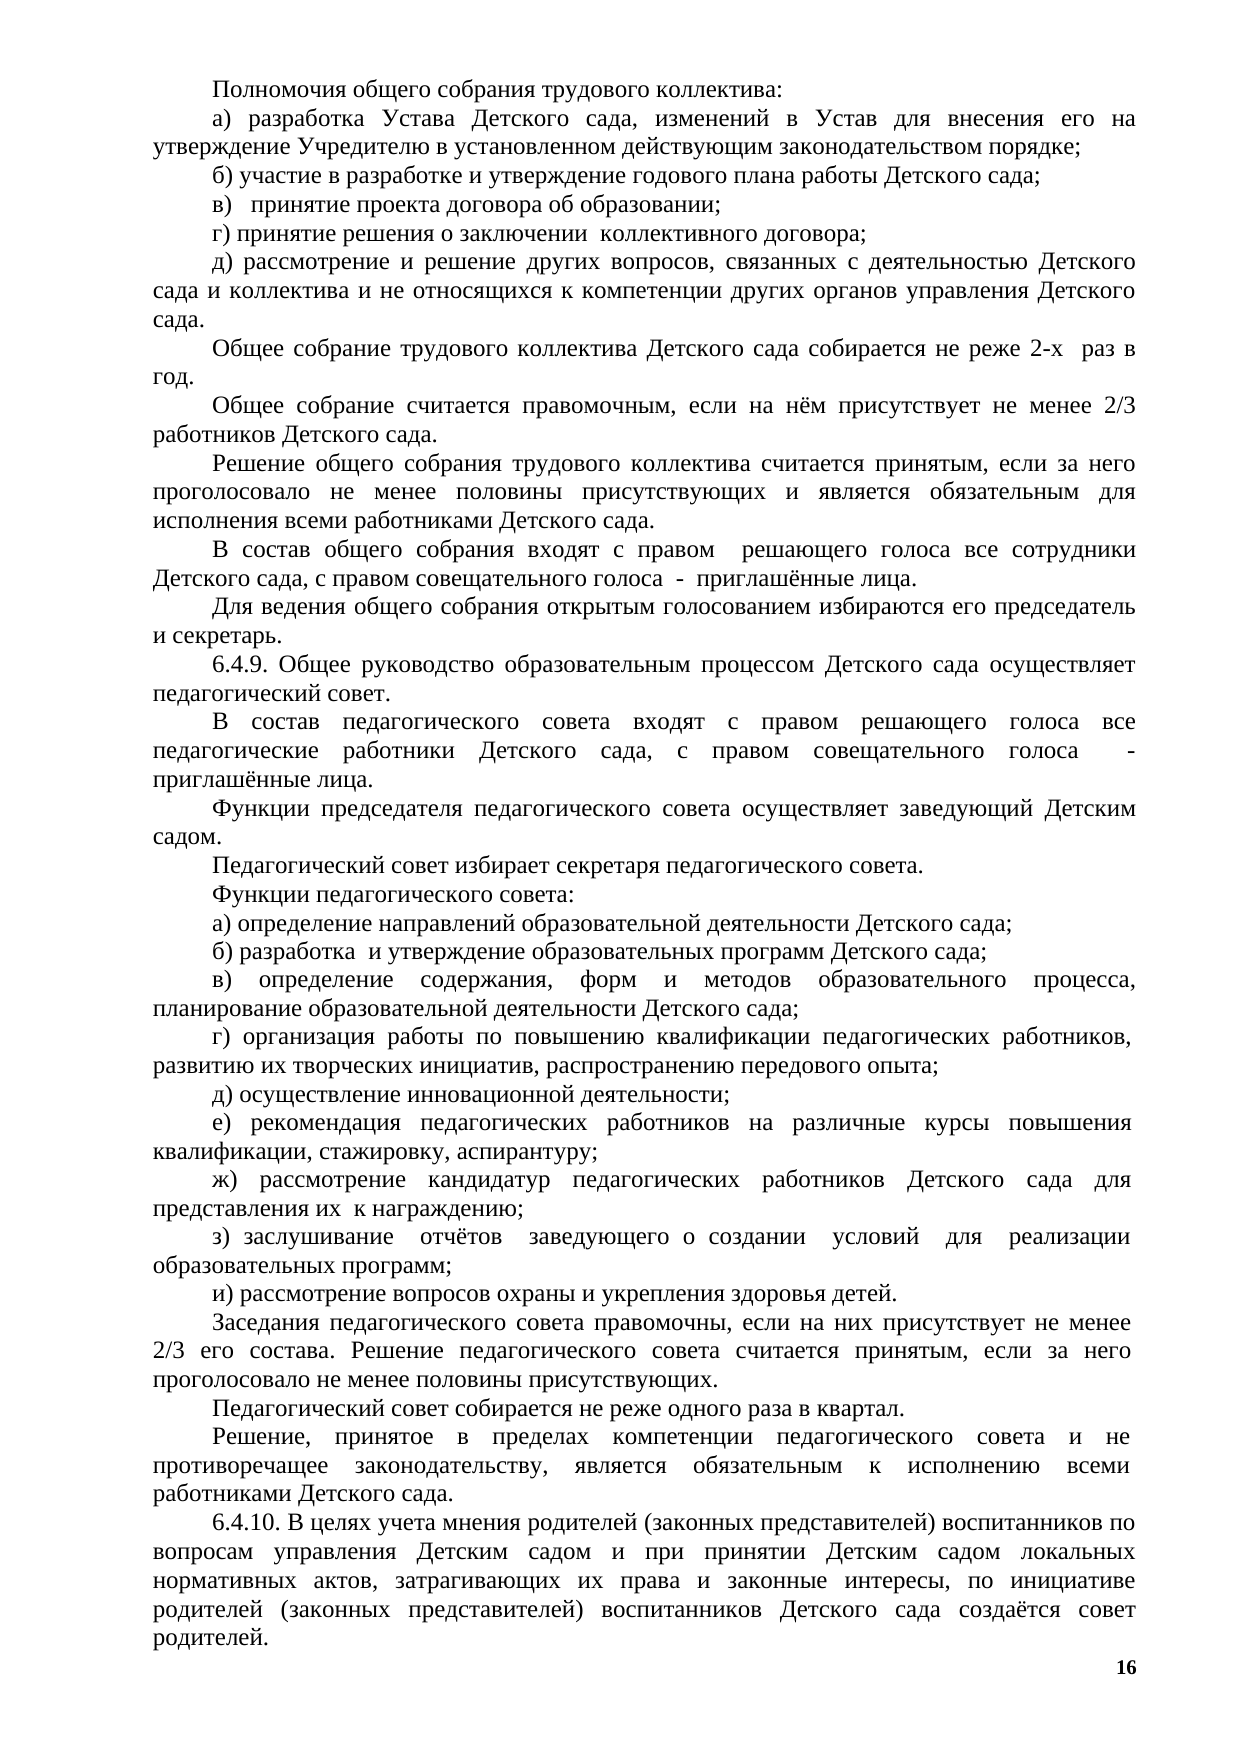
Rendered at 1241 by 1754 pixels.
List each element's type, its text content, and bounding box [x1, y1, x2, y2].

text б) участие в разработке и утверждение годового плана работы Детского сада; [153, 160, 1137, 189]
text г) организация работы по повышению квалификации педагогических работников, развитию их творческих инициатив, распространению передового опыта; [153, 1022, 1132, 1079]
text а) определение направлений образовательной деятельности Детского сада; [153, 908, 1137, 936]
text б) разработка и утверждение образовательных программ Детского сада; [153, 936, 1134, 965]
text Общее собрание считается правомочным, если на нём присутствует не менее 2/3 работников Детского сада. [153, 390, 1137, 448]
text в) определение содержания, форм и методов образовательного процесса, планирование образовательной деятельности Детского сада; [153, 965, 1137, 1022]
text и) рассмотрение вопросов охраны и укрепления здоровья детей. [153, 1279, 1132, 1308]
text г) принятие решения о заключении коллективного договора; [153, 218, 1137, 246]
text д) осуществление инновационной деятельности; [212, 1079, 1137, 1108]
text В состав общего собрания входят с правом решающего голоса все сотрудники Детского сада, с правом совещательного голоса - приглашённые лица. [153, 534, 1137, 591]
text В состав педагогического совета входят с правом решающего голоса все педагогические работники Детского сада, с правом совещательного голоса - приглашённые лица. [153, 706, 1137, 793]
text Функции председателя педагогического совета осуществляет заведующий Детским садом. [153, 793, 1137, 850]
text е) рекомендация педагогических работников на различные курсы повышения квалификации, стажировку, аспирантуру; [153, 1108, 1132, 1165]
text Педагогический совет избирает секретаря педагогического совета. [153, 850, 1137, 879]
text ж) рассмотрение кандидатур педагогических работников Детского сада для представления их к награждению; [153, 1165, 1132, 1222]
text Функции педагогического совета: [153, 879, 1137, 908]
text Общее собрание трудового коллектива Детского сада собирается не реже 2-х раз в год. [153, 333, 1137, 390]
text 6.4.10. В целях учета мнения родителей (законных представителей) воспитанников по вопросам управления Детским садом и при принятии Детским садом локальных нормативных актов, затрагивающих их права и законные интересы, по инициативе родителей (законных представителей) воспитанников Детского сада создаётся совет родителей. [153, 1507, 1137, 1651]
text Для ведения общего собрания открытым голосованием избираются его председатель и секретарь. [153, 591, 1137, 649]
text з) заслушивание отчётов заведующего о создании условий для реализации образовательных программ; [153, 1222, 1132, 1279]
text а) разработка Устава Детского сада, изменений в Устав для внесения его на утверждение Учредителю в установленном действующим законодательством порядке; [153, 103, 1137, 160]
text Полномочия общего собрания трудового коллектива: [153, 74, 1137, 103]
text д) рассмотрение и решение других вопросов, связанных с деятельностью Детского сада и коллектива и не относящихся к компетенции других органов управления Детского сада. [153, 246, 1137, 333]
text в) принятие проекта договора об образовании; [153, 189, 1137, 218]
text Решение общего собрания трудового коллектива считается принятым, если за него проголосовало не менее половины присутствующих и является обязательным для исполнения всеми работниками Детского сада. [153, 448, 1137, 534]
text Педагогический совет собирается не реже одного раза в квартал. [153, 1393, 1137, 1422]
text 6.4.9. Общее руководство образовательным процессом Детского сада осуществляет педагогический совет. [153, 649, 1137, 706]
text Заседания педагогического совета правомочны, если на них присутствует не менее 2/3 его состава. Решение педагогического совета считается принятым, если за него проголосовало не менее половины присутствующих. [153, 1308, 1132, 1393]
text Решение, принятое в пределах компетенции педагогического совета и не противоречащее законодательству, является обязательным к исполнению всеми работниками Детского сада. [153, 1422, 1131, 1507]
